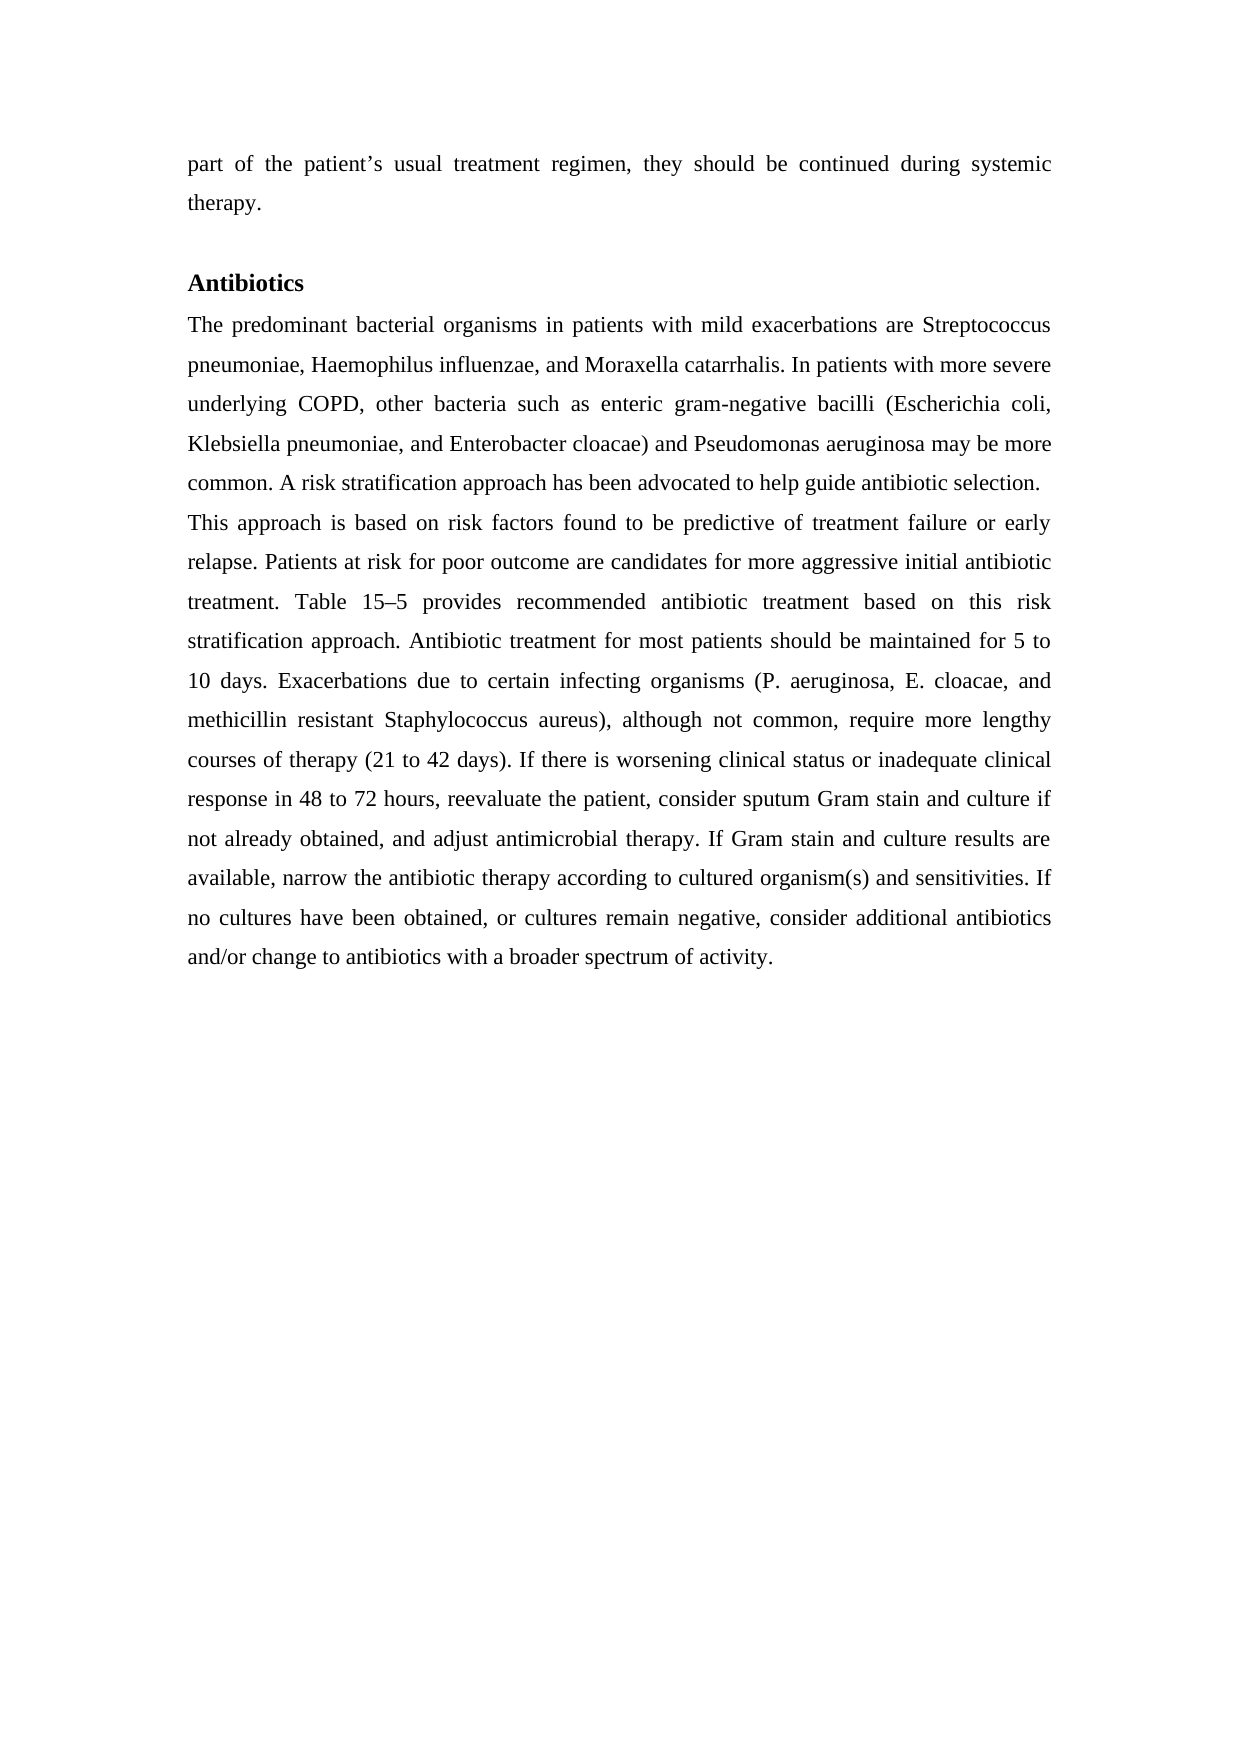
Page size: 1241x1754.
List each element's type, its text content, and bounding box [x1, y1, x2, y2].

text Antibiotics [187, 268, 1053, 297]
text The predominant bacterial organisms in patients with mild exacerbations are Streptococcus pneumoniae, Haemophilus influenzae, and Moraxella catarrhalis. In patients with more severe underlying COPD, other bacteria such as enteric gram-negative bacilli (Escherichia coli, Klebsiella pneumoniae, and Enterobacter cloacae) and Pseudomonas aeruginosa may be more common. A risk stratification approach has been advocated to help guide antibiotic selection. [187, 312, 1053, 496]
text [187, 150, 1053, 216]
text This approach is based on risk factors found to be predictive of treatment failure or early relapse. Patients at risk for poor outcome are candidates for more aggressive initial antibiotic treatment. Table 15–5 provides recommended antibiotic treatment based on this risk stratification approach. Antibiotic treatment for most patients should be maintained for 5 to 10 days. Exacerbations due to certain infecting organisms (P. aeruginosa, E. cloacae, and methicillin resistant Staphylococcus aureus), although not common, require more lengthy courses of therapy (21 to 42 days). If there is worsening clinical status or inadequate clinical response in 48 to 72 hours, reevaluate the patient, consider sputum Gram stain and culture if not already obtained, and adjust antimicrobial therapy. If Gram stain and culture results are available, narrow the antibiotic therapy according to cultured organism(s) and sensitivities. If no cultures have been obtained, or cultures remain negative, consider additional antibiotics and/or change to antibiotics with a broader spectrum of activity. [187, 509, 1053, 969]
